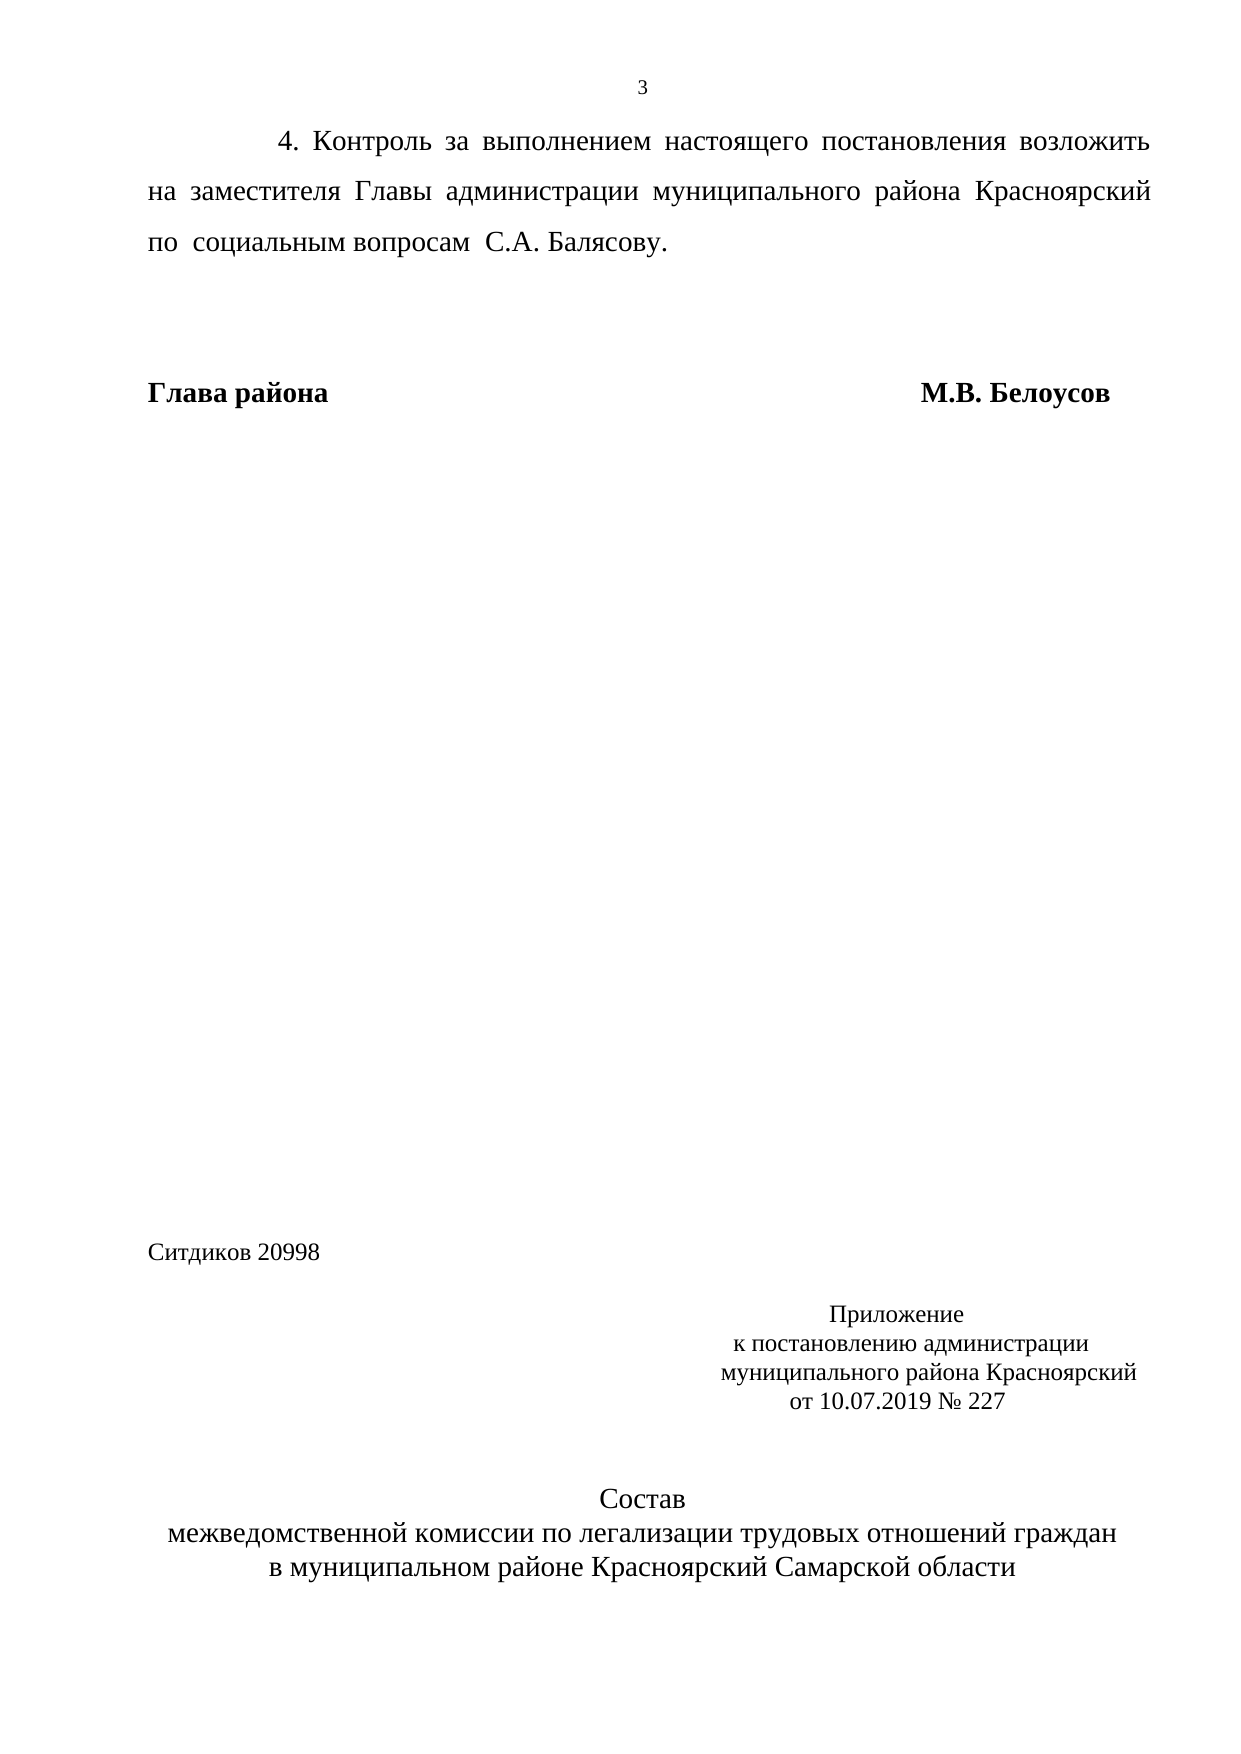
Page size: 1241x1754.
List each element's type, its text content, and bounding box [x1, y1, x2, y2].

text 4. Контроль за выполнением настоящего постановления возложить на заместителя Главы администрации муниципального района Красноярский по социальным вопросам С.А. Балясову. [148, 123, 1152, 257]
text муниципального района Красноярский [148, 1357, 1137, 1386]
text от 10.07.2019 № 227 [148, 1386, 1137, 1414]
text Приложение [148, 1299, 1137, 1328]
text межведомственной комиссии по легализации трудовых отношений граждан [148, 1515, 1137, 1549]
text Ситдиков 20998 [148, 1237, 1137, 1266]
text в муниципальном районе Красноярский Самарской области [148, 1549, 1137, 1582]
text Глава района М.В. Белоусов [148, 375, 1137, 408]
text к постановлению администрации [148, 1328, 1137, 1357]
text Состав [148, 1482, 1137, 1515]
